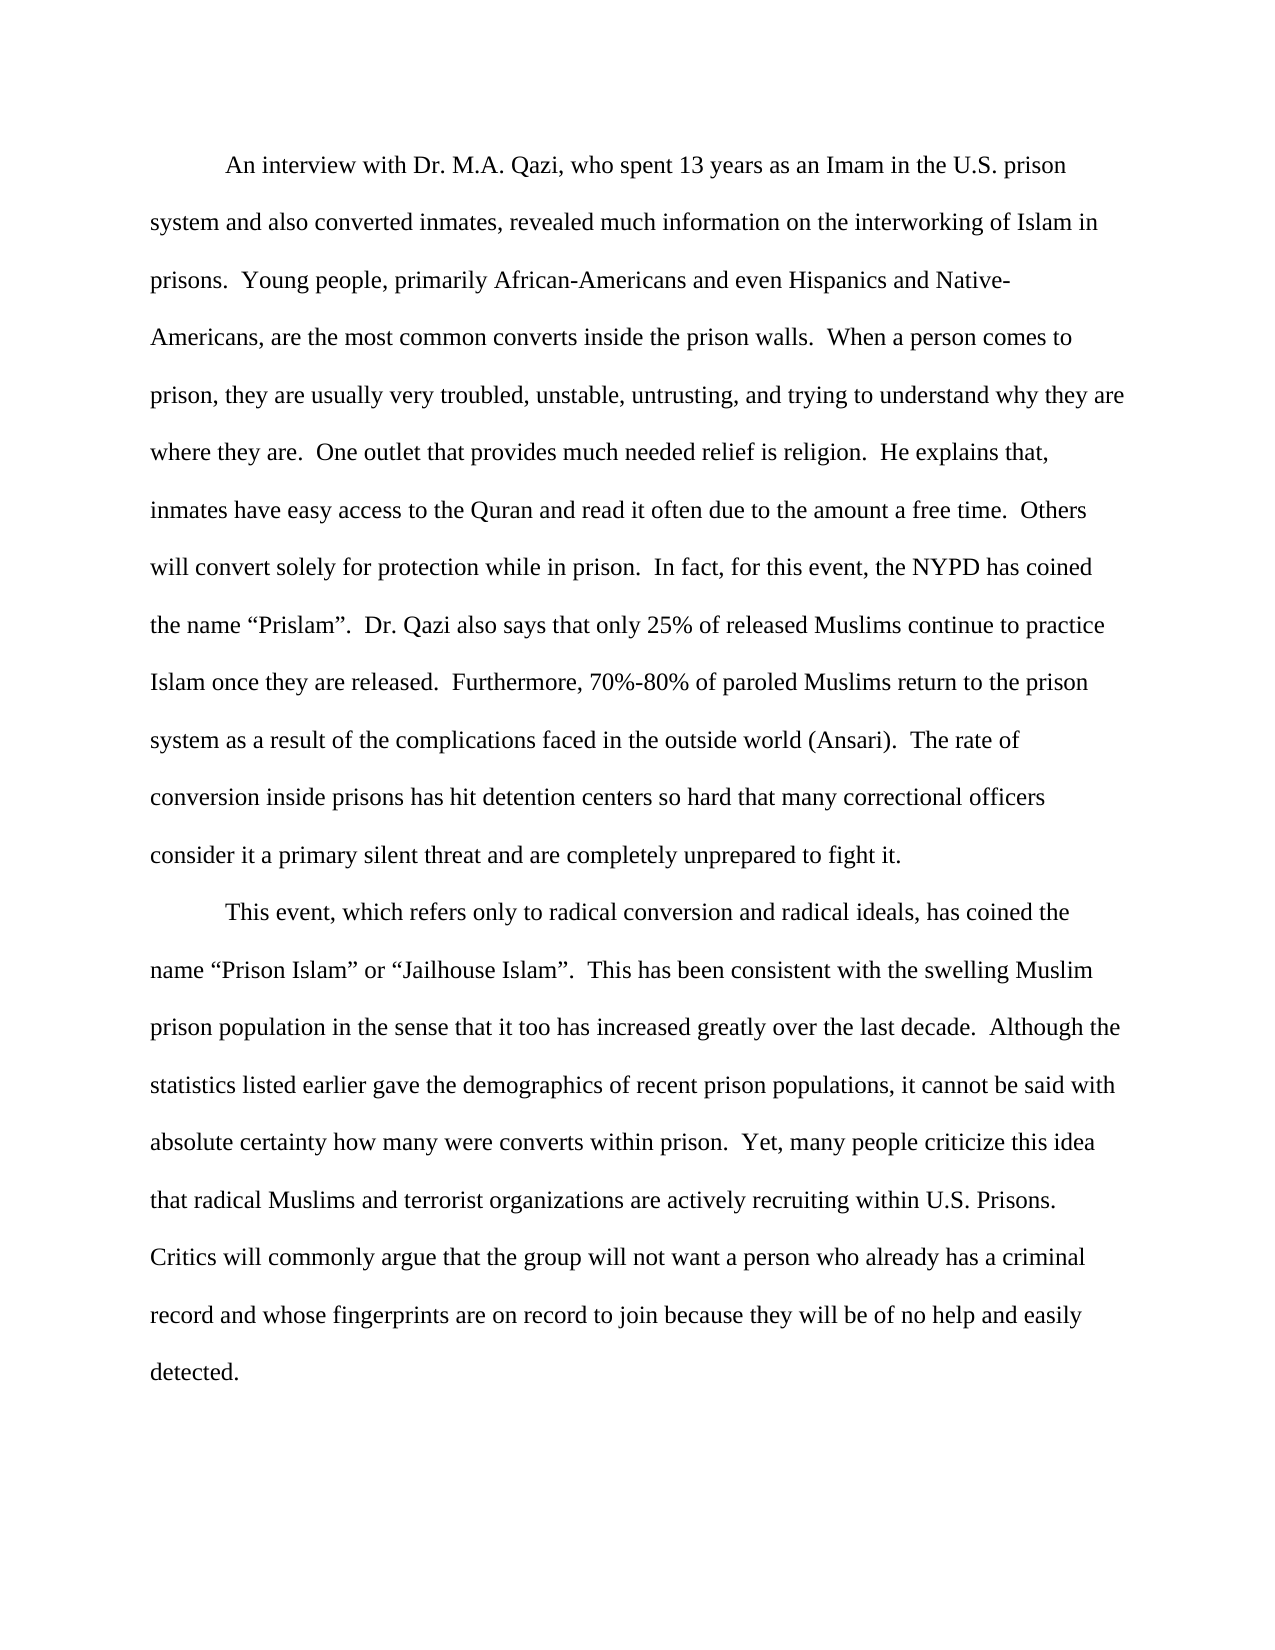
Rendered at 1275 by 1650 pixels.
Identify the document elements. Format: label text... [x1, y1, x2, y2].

text This event, which refers only to radical conversion and radical ideals, has coined the name “Prison Islam” or “Jailhouse Islam”. This has been consistent with the swelling Muslim prison population in the sense that it too has increased greatly over the last decade. Although the statistics listed earlier gave the demographics of recent prison populations, it cannot be said with absolute certainty how many were converts within prison. Yet, many people criticize this idea that radical Muslims and terrorist organizations are actively recruiting within U.S. Prisons. Critics will commonly argue that the group will not want a person who already has a criminal record and whose fingerprints are on record to join because they will be of no help and easily detected. [150, 897, 1125, 1386]
text An interview with Dr. M.A. Qazi, who spent 13 years as an Imam in the U.S. prison system and also converted inmates, revealed much information on the interworking of Islam in prisons. Young people, primarily African-Americans and even Hispanics and Native-Americans, are the most common converts inside the prison walls. When a person comes to prison, they are usually very troubled, unstable, untrusting, and trying to understand why they are where they are. One outlet that provides much needed relief is religion. He explains that, inmates have easy access to the Quran and read it often due to the amount a free time. Others will convert solely for protection while in prison. In fact, for this event, the NYPD has coined the name “Prislam”. Dr. Qazi also says that only 25% of released Muslims continue to practice Islam once they are released. Furthermore, 70%-80% of paroled Muslims return to the prison system as a result of the complications faced in the outside world (Ansari). The rate of conversion inside prisons has hit detention centers so hard that many correctional officers consider it a primary silent threat and are completely unprepared to fight it. [150, 150, 1125, 869]
